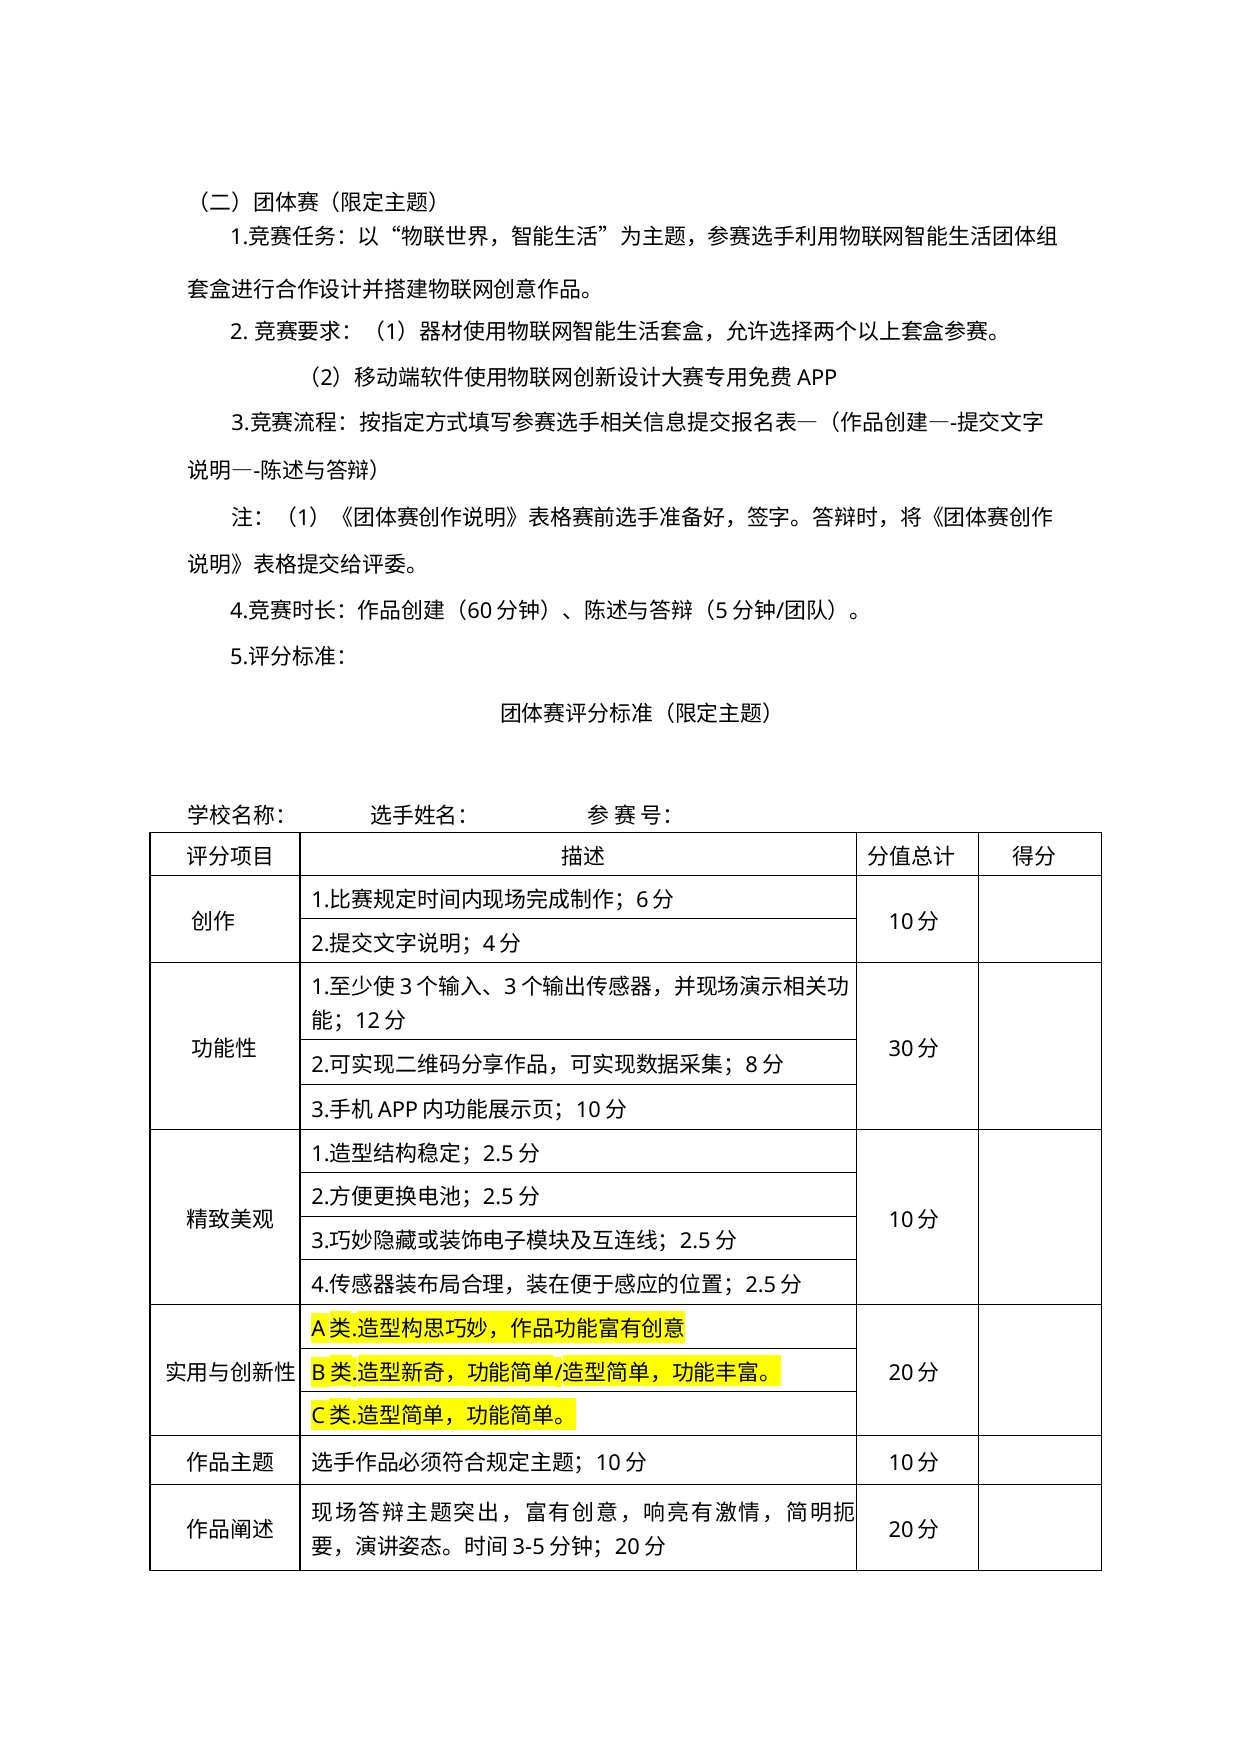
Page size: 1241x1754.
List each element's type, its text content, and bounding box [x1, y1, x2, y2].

table_cell [979, 1485, 1101, 1569]
text （二）团体赛（限定主题） [187, 185, 917, 217]
text 4.竞赛时长：作品创建（60分钟）、陈述与答辩（5分钟/团队）。 [230, 593, 1064, 625]
table_cell [979, 963, 1101, 1128]
table_cell 2.提交文字说明；4分 [301, 919, 856, 962]
table_header 评分项目 [151, 833, 299, 875]
table_cell 10分 [857, 1436, 978, 1483]
text 学校名称： 选手姓名： 参 赛 号： [187, 798, 1064, 829]
table_cell 作品阐述 [151, 1485, 299, 1569]
table_cell 20分 [857, 1485, 978, 1569]
table_cell [979, 1436, 1101, 1483]
text （2）移动端软件使用物联网创新设计大赛专用免费 APP [230, 359, 1064, 391]
text 套盒进行合作设计并搭建物联网创意作品。 [187, 272, 1064, 304]
table_cell 现场答辩主题突出，富有创意，响亮有激情，简明扼要，演讲姿态。时间3-5分钟；20分 [301, 1485, 856, 1569]
text 团体赛评分标准（限定主题） [389, 696, 894, 727]
text 注：（1）《团体赛创作说明》表格赛前选手准备好，签字。答辩时，将《团体赛创作说明》表格提交给评委。 [187, 500, 1064, 578]
text 1.竞赛任务：以“物联世界，智能生活”为主题，参赛选手利用物联网智能生活团体组 [230, 219, 1064, 251]
table_cell 功能性 [151, 963, 299, 1128]
table_cell 30分 [857, 963, 978, 1128]
table_cell B类.造型新奇，功能简单/造型简单，功能丰富。 [301, 1349, 856, 1391]
text 5.评分标准： [230, 639, 1064, 671]
table_cell C类.造型简单，功能简单。 [301, 1392, 856, 1435]
table_cell 3.手机APP内功能展示页；10分 [301, 1085, 856, 1128]
table_cell A类.造型构思巧妙，作品功能富有创意 [301, 1305, 856, 1348]
table_cell 10分 [857, 876, 978, 962]
table_cell [979, 876, 1101, 962]
table_cell 2.方便更换电池；2.5分 [301, 1173, 856, 1216]
table_cell 实用与创新性 [151, 1305, 299, 1435]
table_cell 选手作品必须符合规定主题；10分 [301, 1436, 856, 1483]
table_cell 1.比赛规定时间内现场完成制作；6分 [301, 876, 856, 918]
table_cell 1.至少使3个输入、3个输出传感器，并现场演示相关功能；12分 [301, 963, 856, 1039]
table_cell [979, 1130, 1101, 1304]
table_cell 4.传感器装布局合理，装在便于感应的位置；2.5分 [301, 1260, 856, 1304]
table_cell 2.可实现二维码分享作品，可实现数据采集；8分 [301, 1040, 856, 1084]
table_header 描述 [301, 833, 856, 875]
text 2. 竞赛要求：（1）器材使用物联网智能生活套盒，允许选择两个以上套盒参赛。 [230, 314, 1064, 346]
table_header 分值总计 [857, 833, 978, 875]
table_cell 3.巧妙隐藏或装饰电子模块及互连线；2.5分 [301, 1217, 856, 1259]
table_cell 创作 [151, 876, 299, 962]
table_header 得分 [979, 833, 1101, 875]
text 3.竞赛流程：按指定方式填写参赛选手相关信息提交报名表—（作品创建—-提交文字说明—-陈述与答辩） [187, 405, 1064, 484]
table_cell 作品主题 [151, 1436, 299, 1483]
table_cell 20分 [857, 1305, 978, 1435]
table_cell [979, 1305, 1101, 1435]
table_cell 精致美观 [151, 1130, 299, 1304]
table_cell 1.造型结构稳定；2.5分 [301, 1130, 856, 1172]
table_cell 10分 [857, 1130, 978, 1304]
